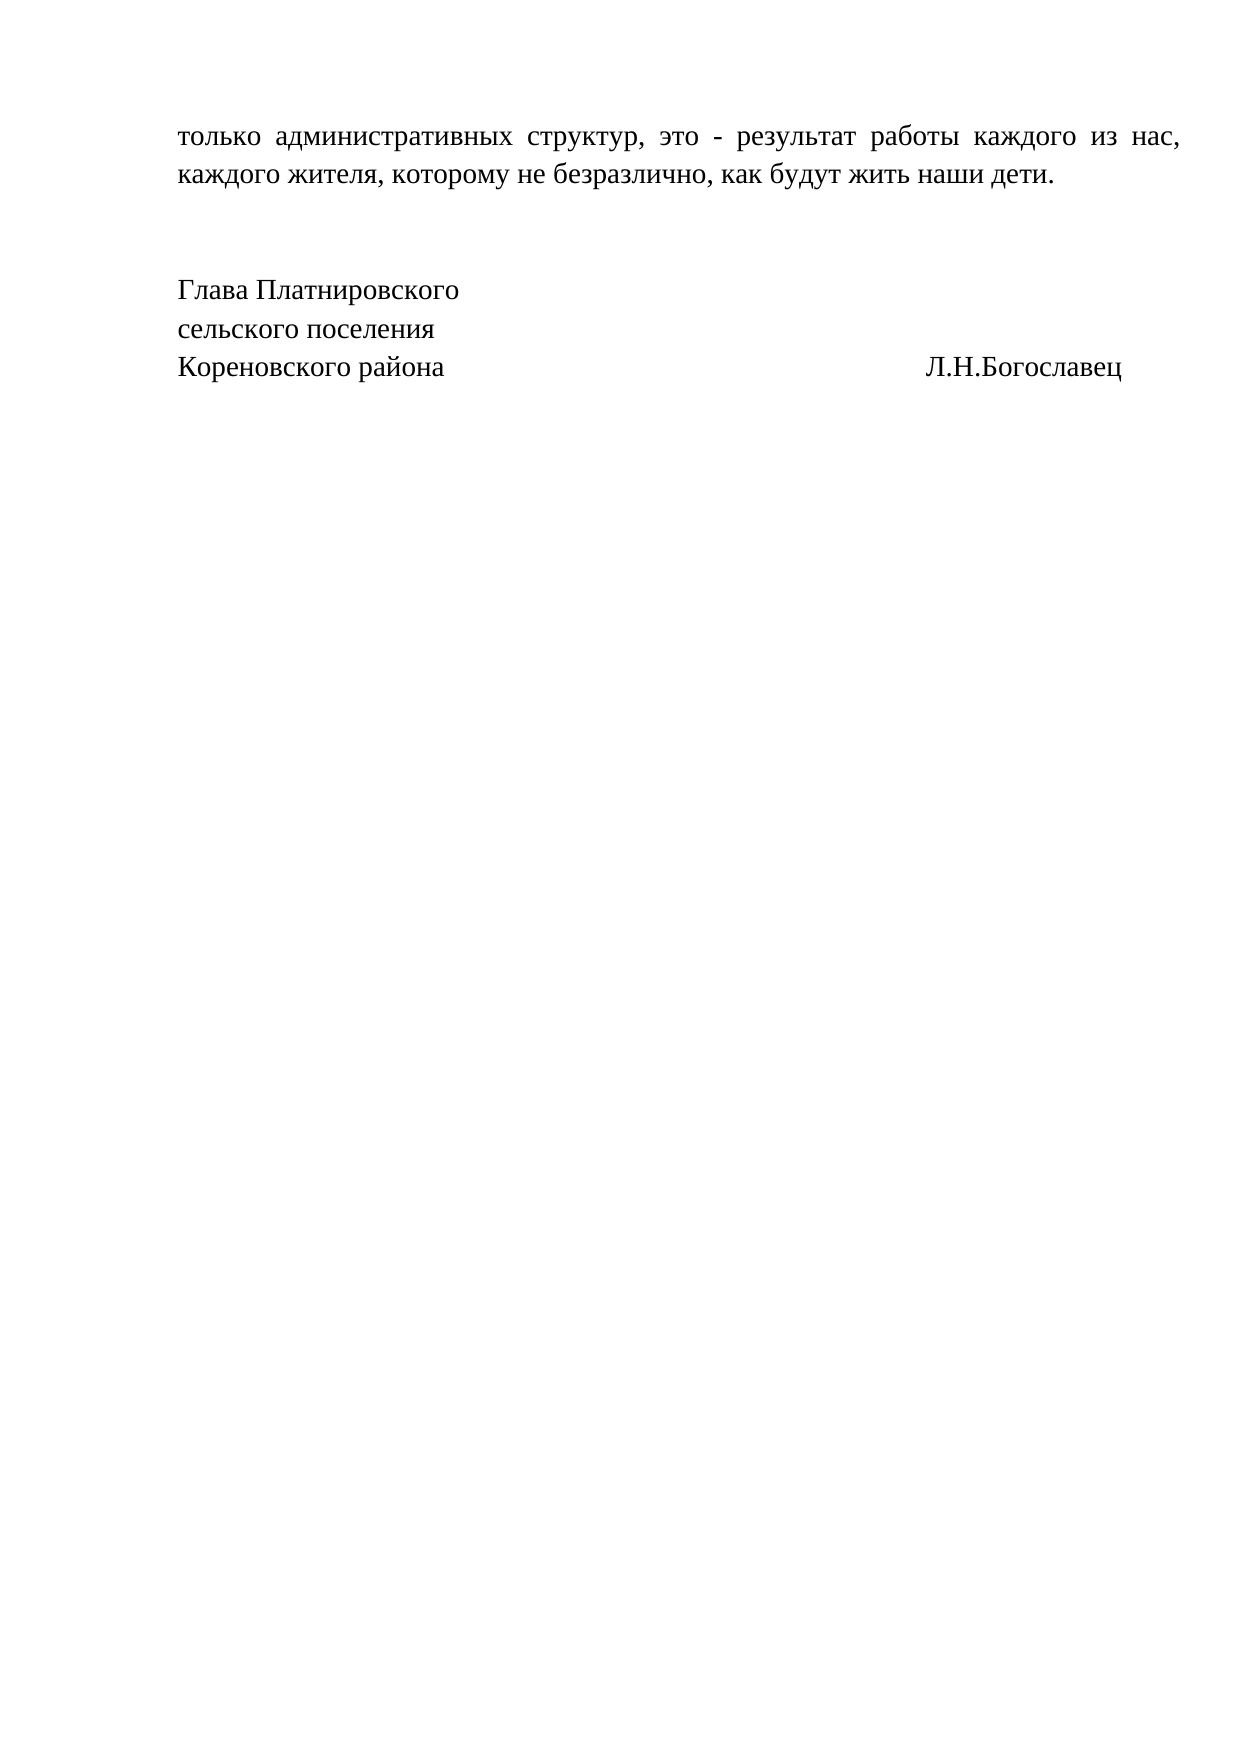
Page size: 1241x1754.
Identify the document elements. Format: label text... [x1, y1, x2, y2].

text сельского поселения [177, 311, 1181, 344]
text Глава Платнировского [177, 272, 1181, 306]
text Кореновского района Л.Н.Богославец [177, 349, 1181, 383]
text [177, 118, 1181, 190]
